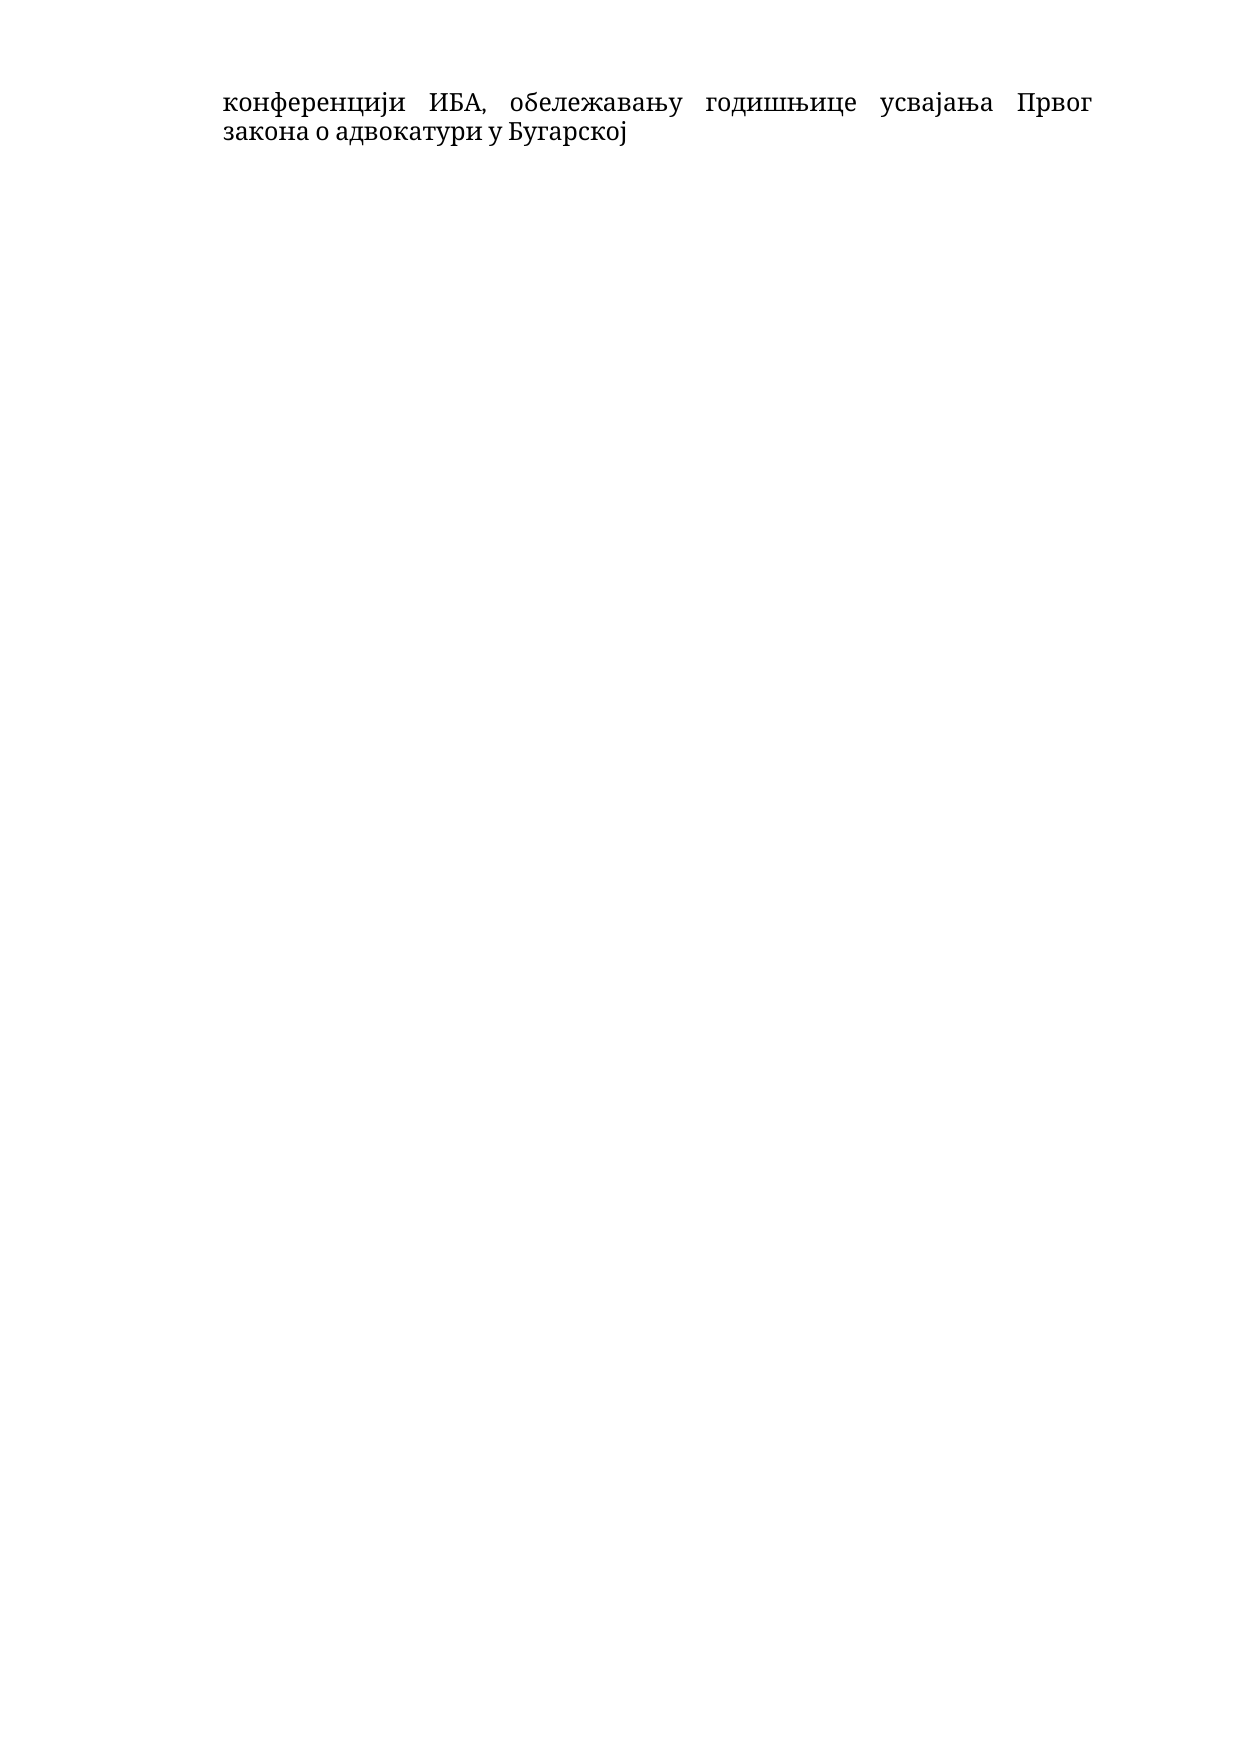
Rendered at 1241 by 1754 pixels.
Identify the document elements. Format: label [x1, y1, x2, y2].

list [185, 89, 1093, 146]
